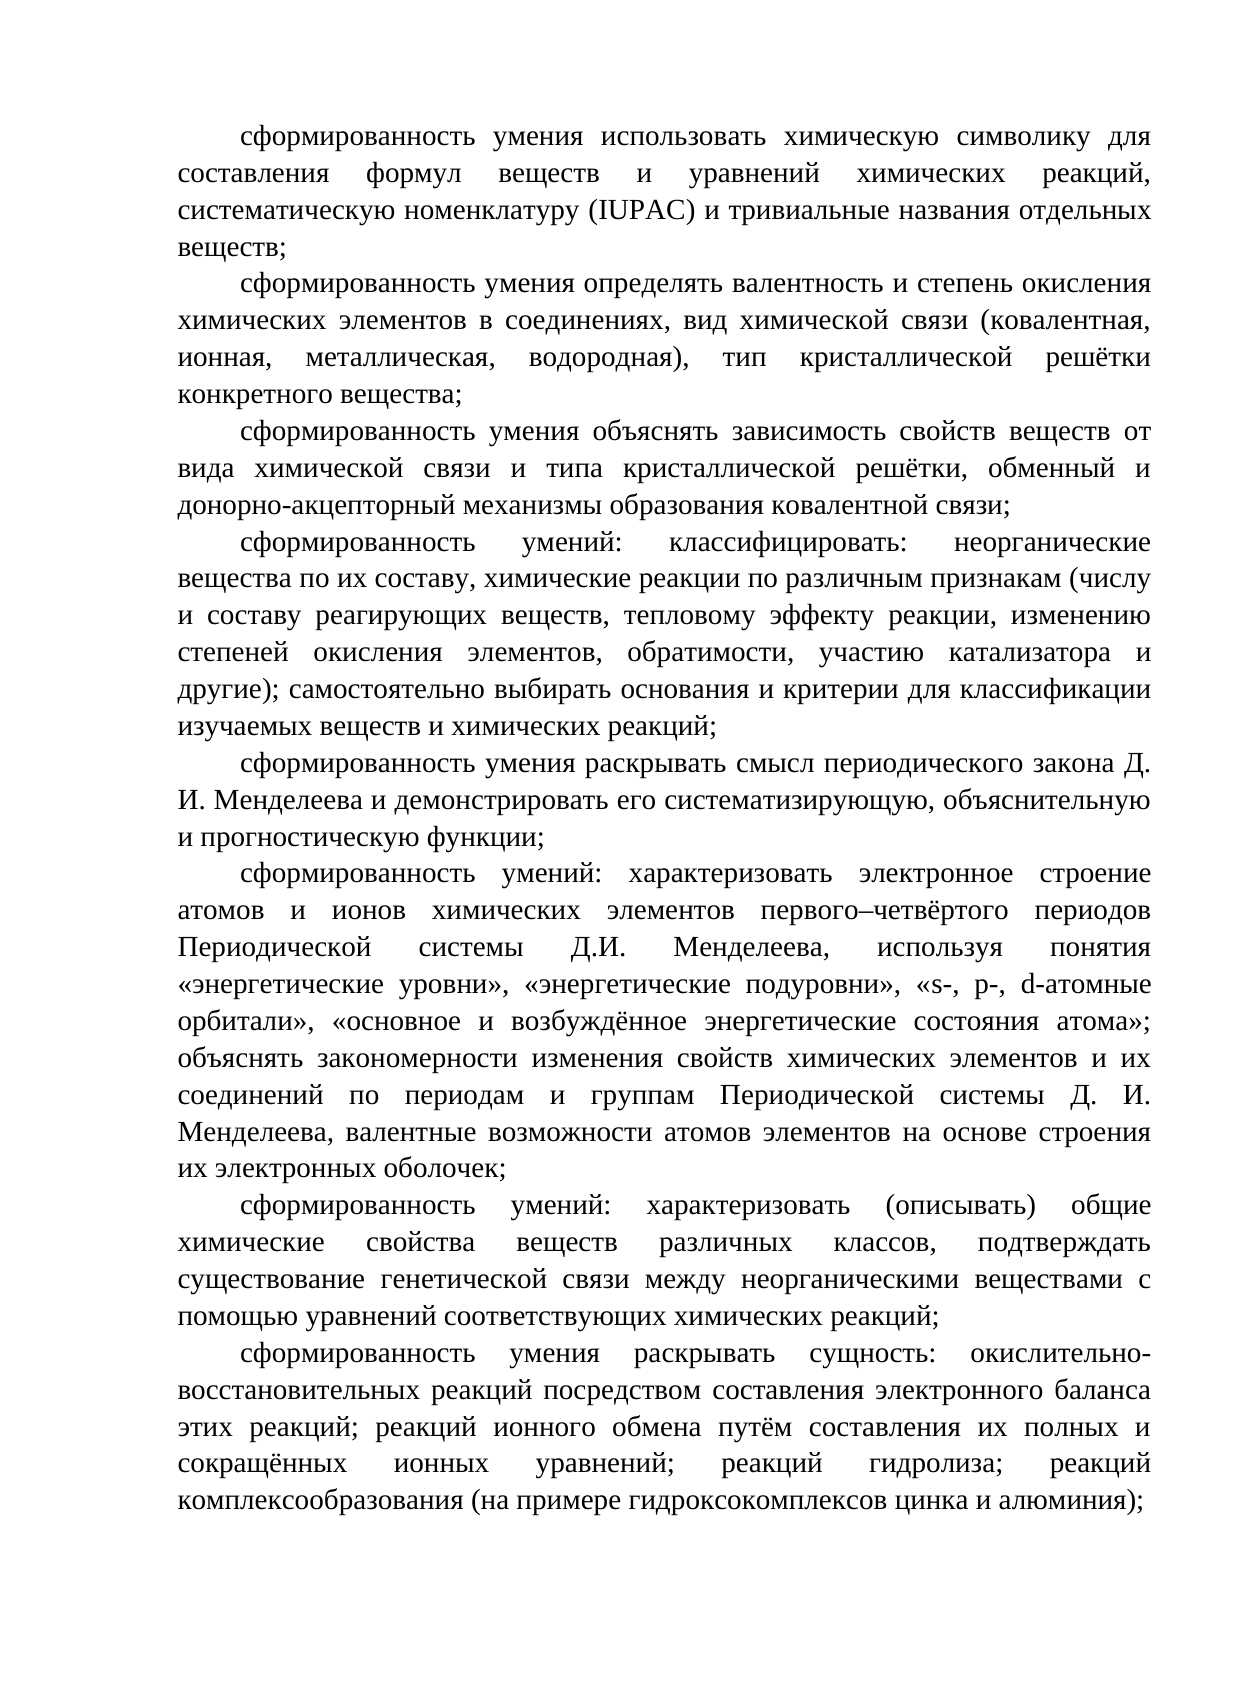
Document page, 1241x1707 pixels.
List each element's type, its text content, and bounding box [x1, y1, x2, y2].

text сформированность умения объяснять зависимость свойств веществ от вида химической связи и типа кристаллической решётки, обменный и донорно-акцепторный механизмы образования ковалентной связи; [177, 413, 1152, 520]
text сформированность умений: характеризовать электронное строение атомов и ионов химических элементов первого–четвёртого периодов Периодической системы Д.И. Менделеева, используя понятия «энергетические уровни», «энергетические подуровни», «s-, p-, d-атомные орбитали», «основное и возбуждённое энергетические состояния атома»; объяснять закономерности изменения свойств химических элементов и их соединений по периодам и группам Периодической системы Д. И. Менделеева, валентные возможности атомов элементов на основе строения их электронных оболочек; [177, 856, 1152, 1184]
text сформированность умения использовать химическую символику для составления формул веществ и уравнений химических реакций, систематическую номенклатуру (IUPAC) и тривиальные названия отдельных веществ; [177, 118, 1152, 262]
text сформированность умений: классифицировать: неорганические вещества по их составу, химические реакции по различным признакам (числу и составу реагирующих веществ, тепловому эффекту реакции, изменению степеней окисления элементов, обратимости, участию катализатора и другие); самостоятельно выбирать основания и критерии для классификации изучаемых веществ и химических реакций; [177, 524, 1152, 742]
text сформированность умения определять валентность и степень окисления химических элементов в соединениях, вид химической связи (ковалентная, ионная, металлическая, водородная), тип кристаллической решётки конкретного вещества; [177, 266, 1152, 410]
text сформированность умения раскрывать смысл периодического закона Д. И. Менделеева и демонстрировать его систематизирующую, объяснительную и прогностическую функции; [177, 745, 1152, 852]
text сформированность умения раскрывать сущность: окислительно-восстановительных реакций посредством составления электронного баланса этих реакций; реакций ионного обмена путём составления их полных и сокращённых ионных уравнений; реакций гидролиза; реакций комплексообразования (на примере гидроксокомплексов цинка и алюминия); [177, 1335, 1152, 1516]
text сформированность умений: характеризовать (описывать) общие химические свойства веществ различных классов, подтверждать существование генетической связи между неорганическими веществами с помощью уравнений соответствующих химических реакций; [177, 1187, 1152, 1332]
